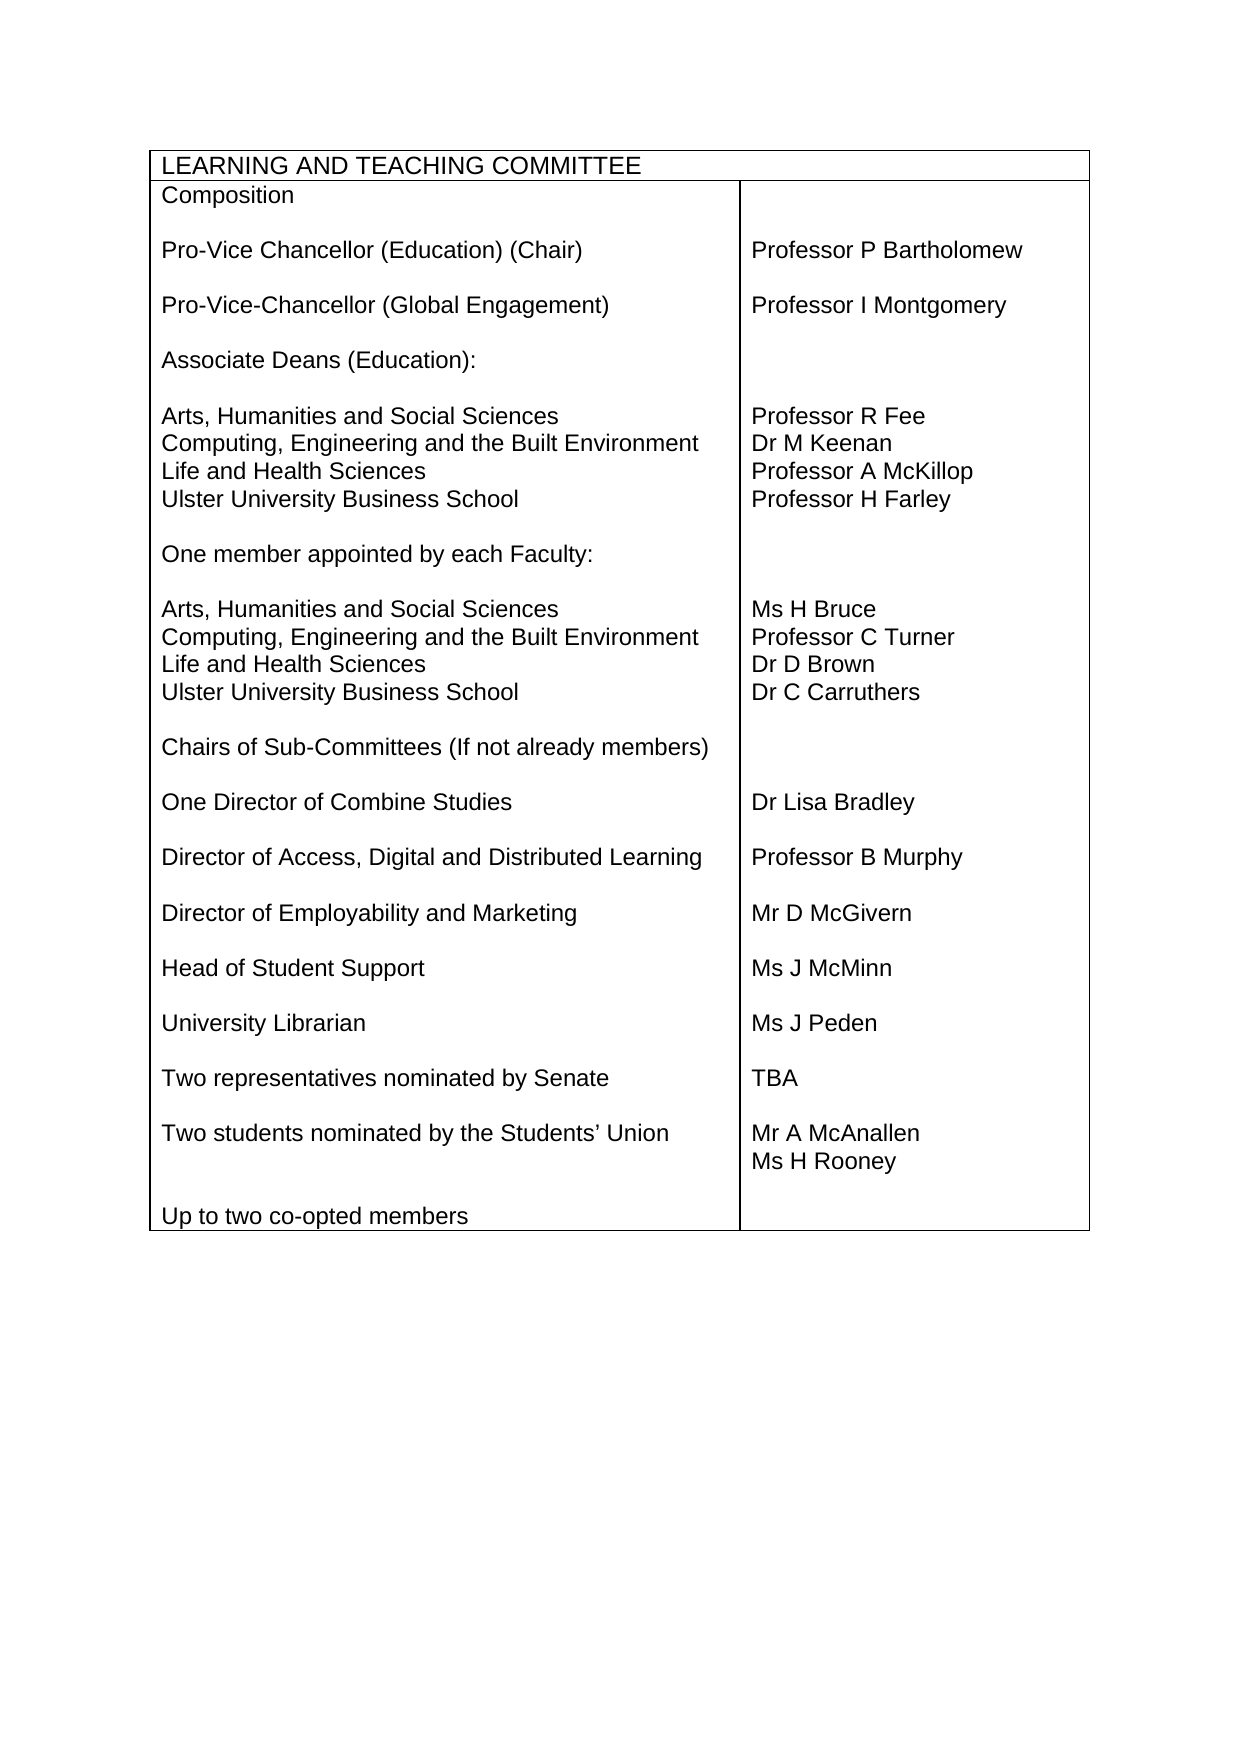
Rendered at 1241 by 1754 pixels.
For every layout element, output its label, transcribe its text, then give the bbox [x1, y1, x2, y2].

table_header LEARNING AND TEACHING COMMITTEE [151, 151, 1089, 180]
table_cell Professor P Bartholomew Professor I Montgomery Professor R Fee Dr M Keenan Professor A McKillop Professor H Farley Ms H Bruce Professor C Turner Dr D Brown Dr C Carruthers Dr Lisa Bradley Professor B Murphy Mr D McGivern Ms J McMinn Ms J Peden TBA Mr A McAnallen Ms H Rooney [741, 181, 1089, 1230]
table_cell Composition Pro-Vice Chancellor (Education) (Chair) Pro-Vice-Chancellor (Global Engagement) Associate Deans (Education): Arts, Humanities and Social Sciences Computing, Engineering and the Built Environment Life and Health Sciences Ulster University Business School One member appointed by each Faculty: Arts, Humanities and Social Sciences Computing, Engineering and the Built Environment Life and Health Sciences Ulster University Business School Chairs of Sub-Committees (If not already members) One Director of Combine Studies Director of Access, Digital and Distributed Learning Director of Employability and Marketing Head of Student Support University Librarian Two representatives nominated by Senate Two students nominated by the Students’ Union Up to two co-opted members [151, 181, 739, 1230]
